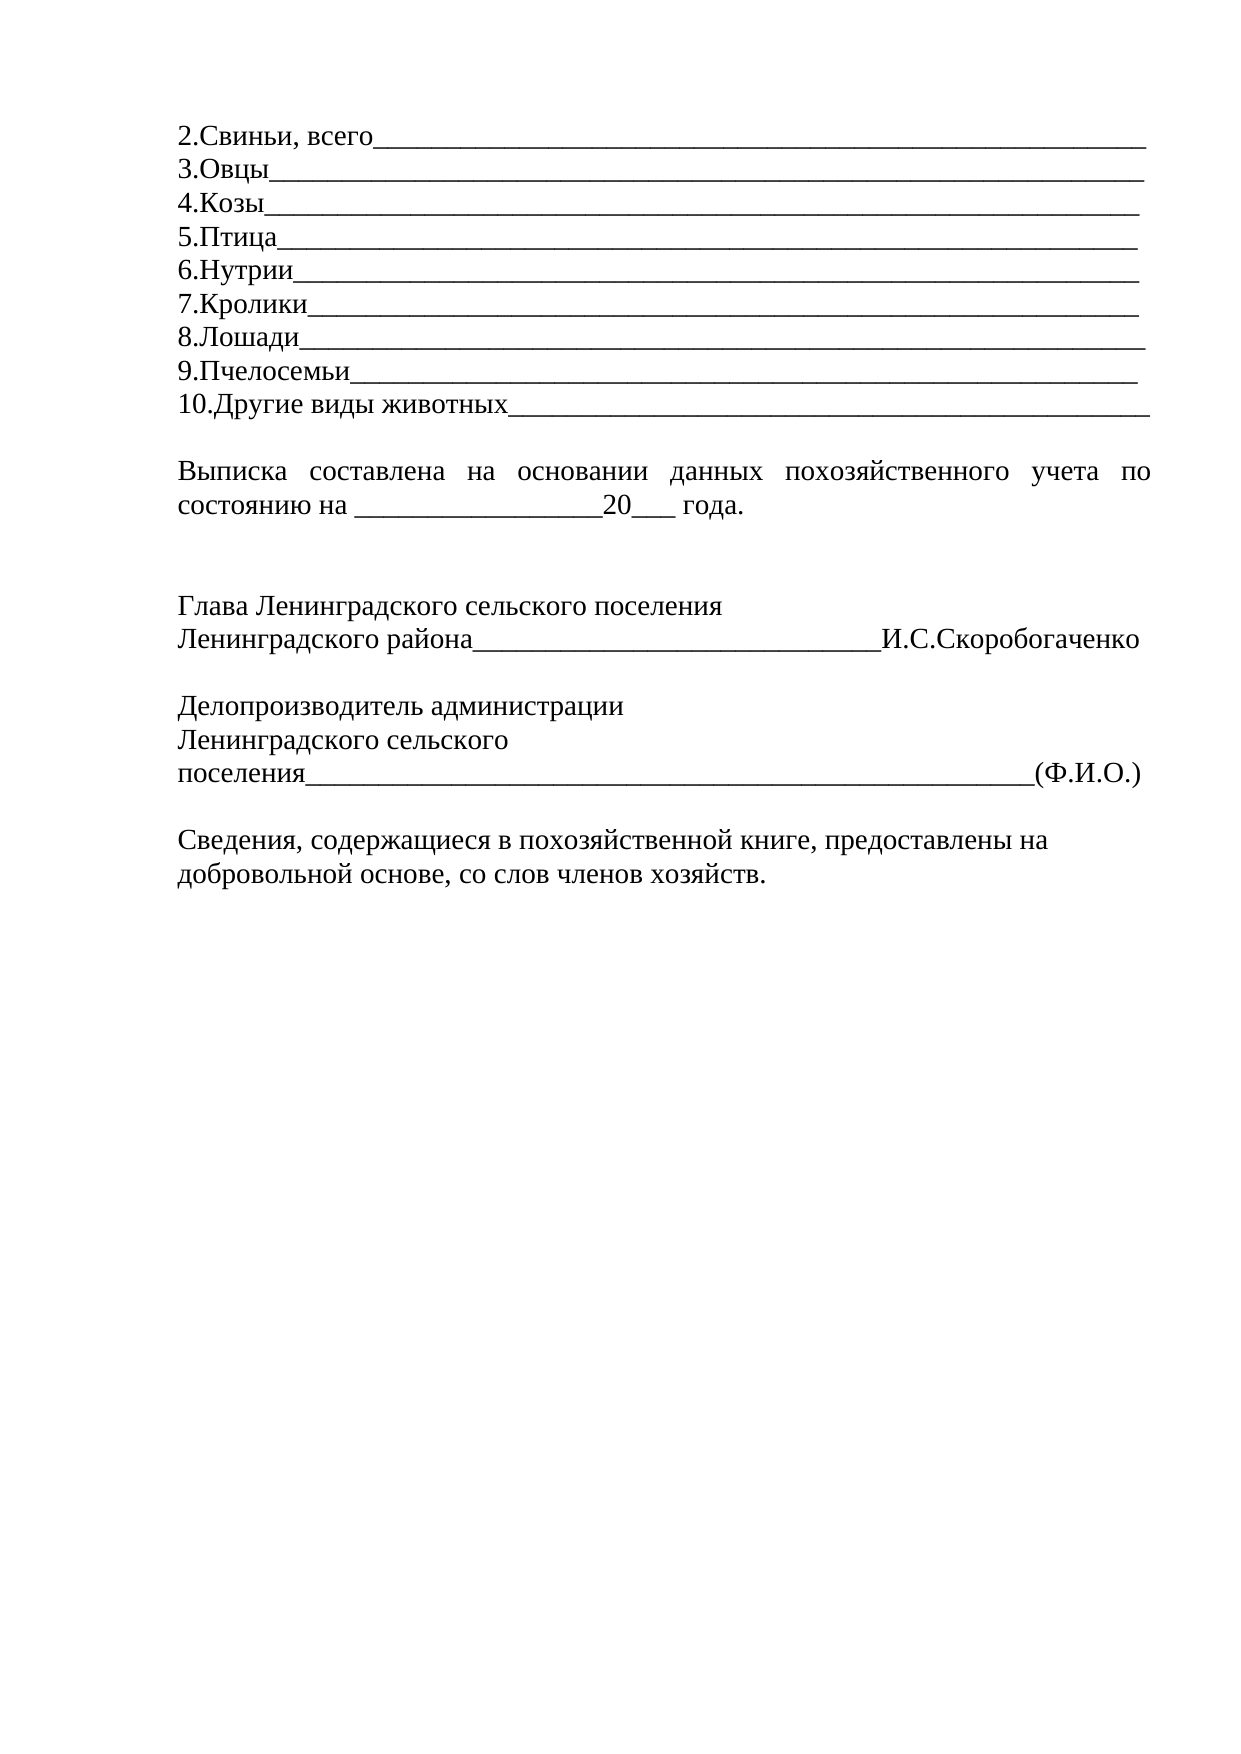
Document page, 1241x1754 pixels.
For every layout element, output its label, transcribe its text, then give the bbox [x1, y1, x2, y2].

text 8.Лошади__________________________________________________________ [177, 319, 1152, 353]
text Сведения, содержащиеся в похозяйственной книге, предоставлены на добровольной основе, со слов членов хозяйств. [177, 822, 1152, 889]
text 6.Нутрии__________________________________________________________ [177, 252, 1152, 286]
text 4.Козы____________________________________________________________ [177, 185, 1152, 219]
text 10.Другие виды животных____________________________________________ [177, 386, 1152, 420]
text Выписка составлена на основании данных похозяйственного учета по состоянию на _________________20___ года. [177, 453, 1152, 521]
text Ленинградского сельского поселения__________________________________________________(Ф.И.О.) [177, 722, 1152, 789]
text 9.Пчелосемьи______________________________________________________ [177, 353, 1152, 386]
text 2.Свиньи, всего_____________________________________________________ [177, 118, 1152, 152]
text Делопроизводитель администрации [177, 688, 1152, 722]
text Глава Ленинградского сельского поселения [177, 588, 1152, 621]
text Ленинградского района____________________________И.С.Скоробогаченко [177, 621, 1152, 655]
text 7.Кролики_________________________________________________________ [177, 286, 1152, 319]
text 5.Птица___________________________________________________________ [177, 219, 1152, 252]
text 3.Овцы____________________________________________________________ [177, 152, 1152, 185]
